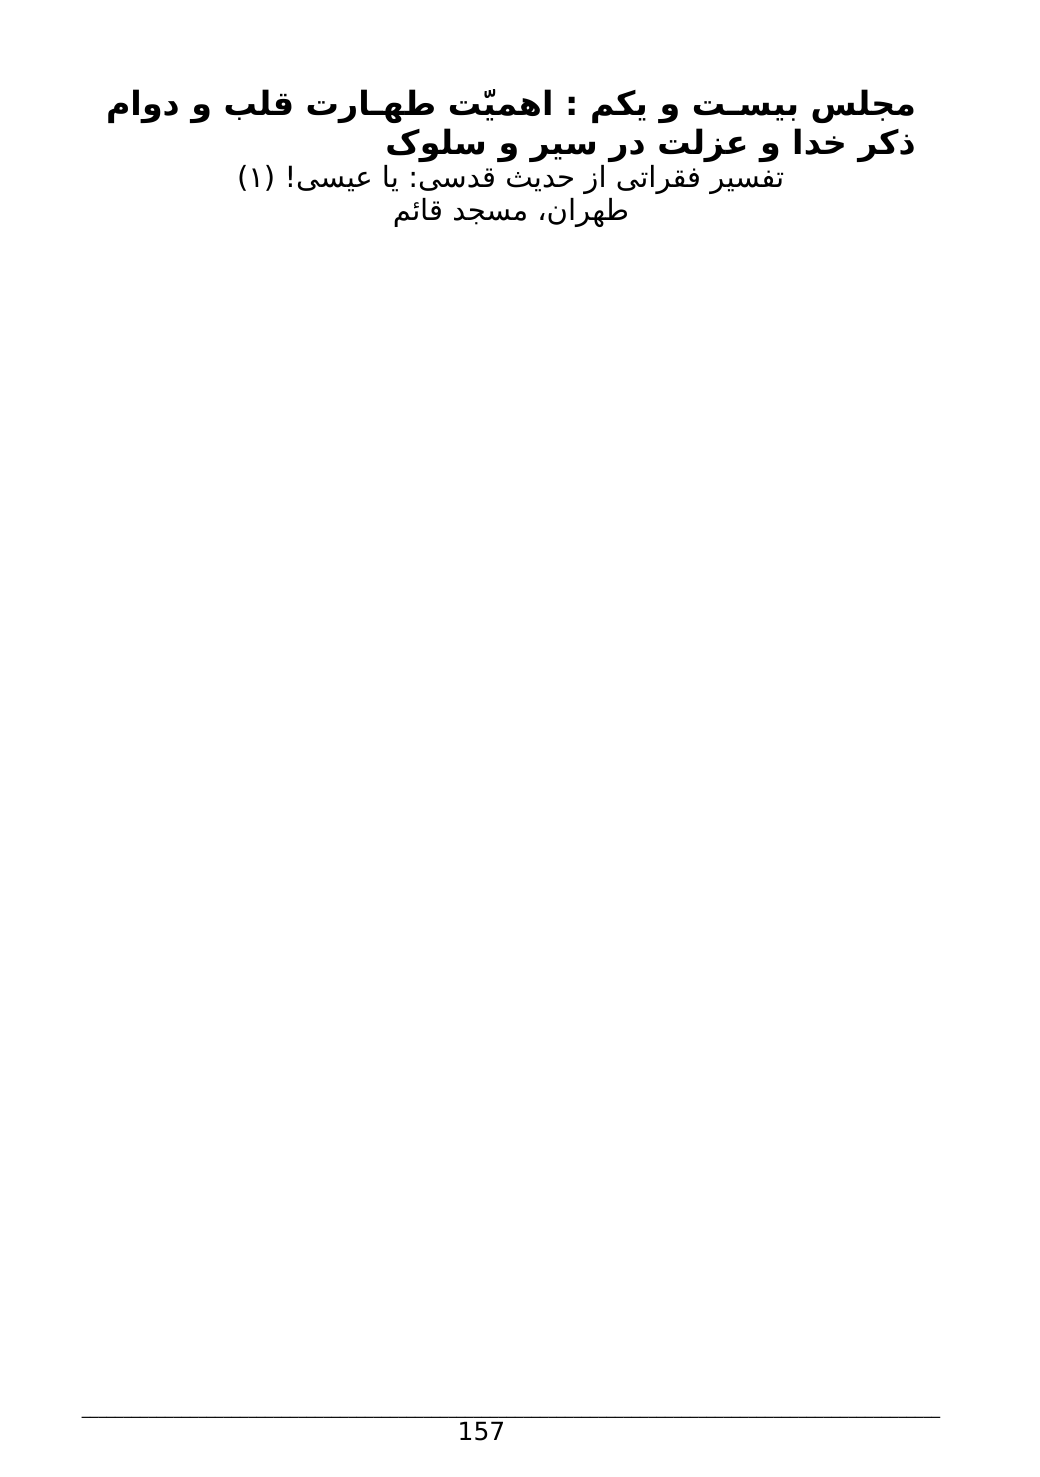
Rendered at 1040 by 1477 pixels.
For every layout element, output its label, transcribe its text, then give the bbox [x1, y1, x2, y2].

subtitle مجلس بیست و یکم : اهمیّت طهارت قلب و دوام ذکر خدا و عزلت در سیر و سلوک [106, 84, 916, 162]
text تفسیر فقراتی از حدیث قدسی: یا عیسی! (١) [47, 162, 975, 194]
text طهران، مسجد قائم [47, 194, 975, 226]
